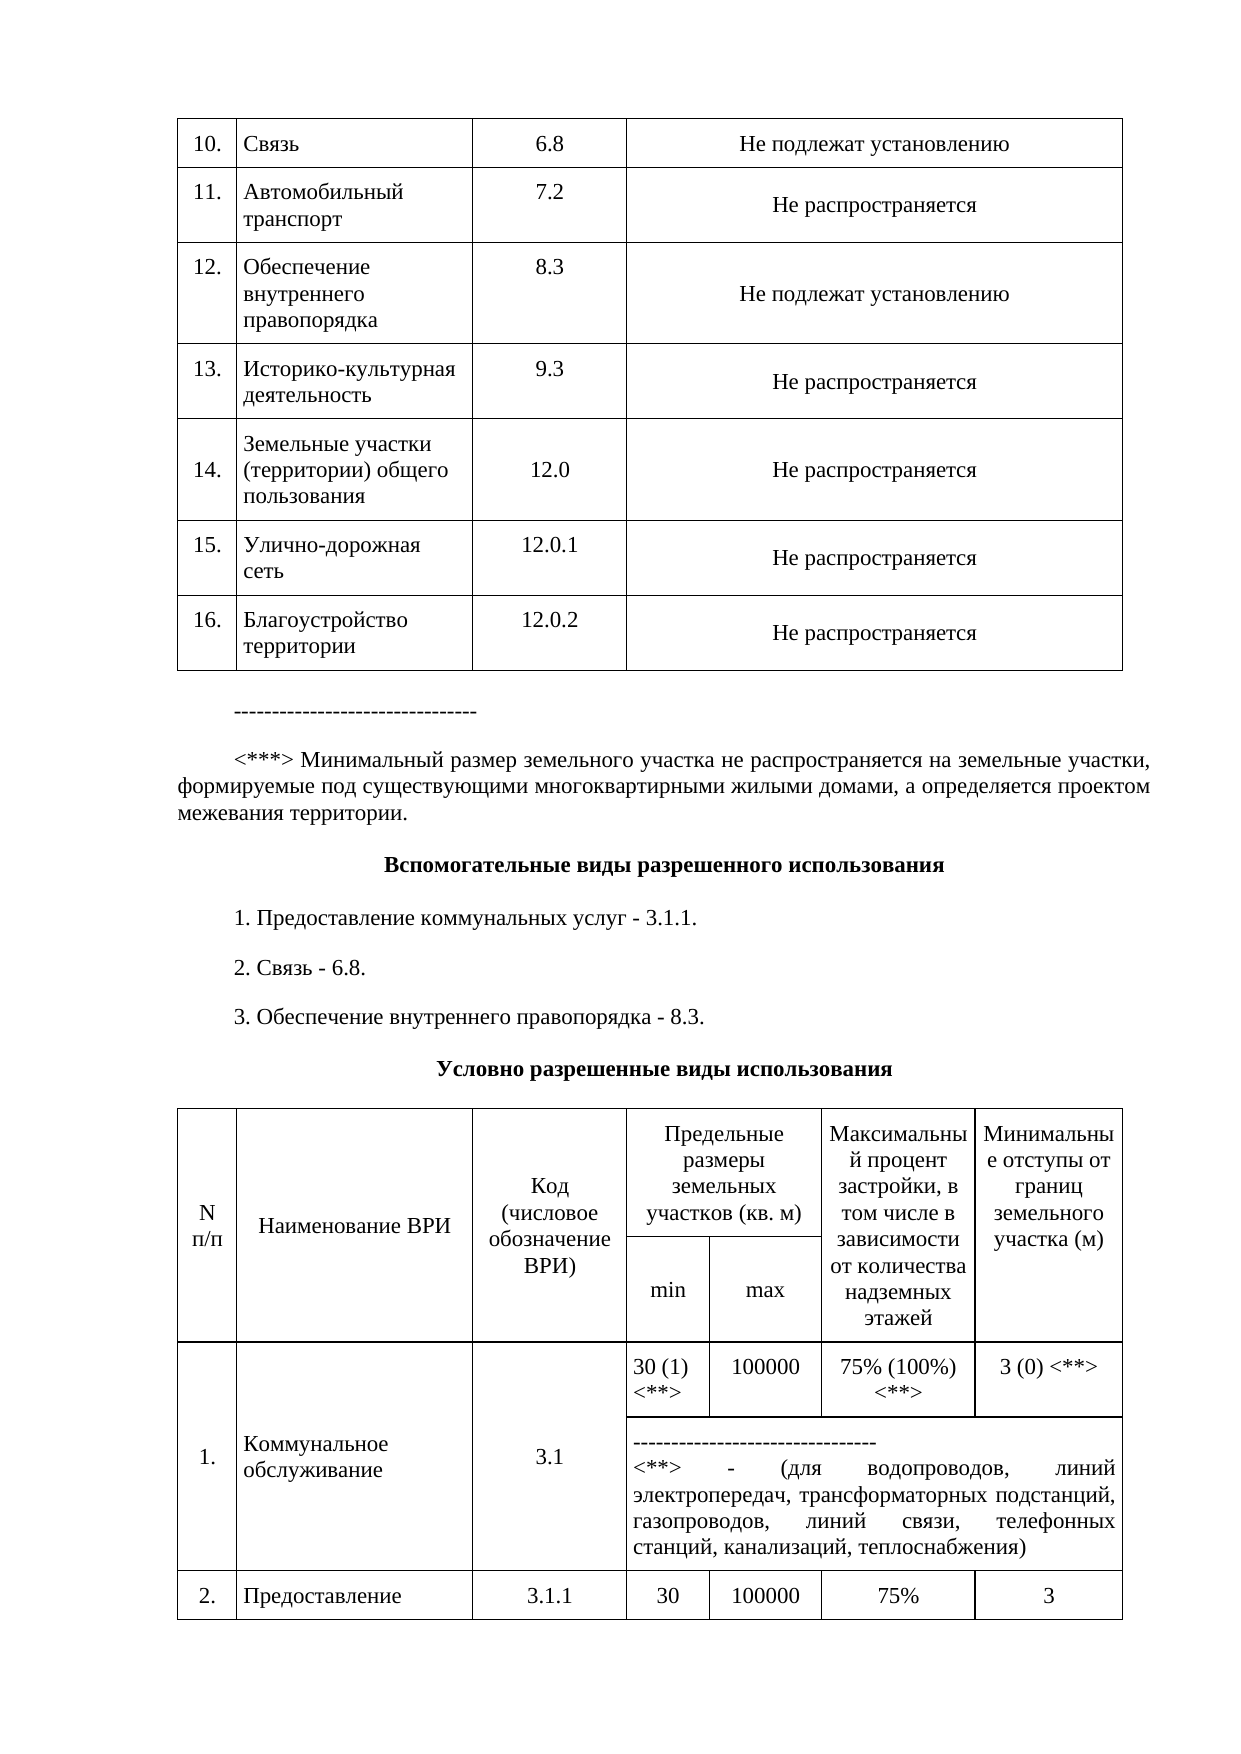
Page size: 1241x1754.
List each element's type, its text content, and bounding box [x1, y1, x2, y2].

table_cell 12.0.1 [473, 521, 626, 594]
table_cell 8.3 [473, 243, 626, 343]
table_cell 11. [178, 168, 236, 242]
table_cell 1. [178, 1343, 236, 1570]
table_cell Земельные участки (территории) общего пользования [237, 419, 472, 519]
table_cell Не подлежат установлению [627, 119, 1122, 167]
text -------------------------------- [177, 697, 1152, 723]
table_cell 16. [178, 596, 236, 669]
table_cell Историко-культурная деятельность [237, 344, 472, 418]
table_cell Автомобильный транспорт [237, 168, 472, 242]
table_cell max [710, 1237, 821, 1341]
table_cell 14. [178, 419, 236, 519]
table_cell 10. [178, 119, 236, 167]
text <***> Минимальный размер земельного участка не распространяется на земельные участки, формируемые под существующими многоквартирными жилыми домами, а определяется проектом межевания территории. [177, 746, 1152, 825]
table_cell Связь [237, 119, 472, 167]
table_cell 30 (1) <**> [627, 1343, 709, 1416]
table_header Минимальные отступы от границ земельного участка (м) [976, 1109, 1122, 1341]
table_cell Благоустройство территории [237, 596, 472, 669]
table_cell Обеспечение внутреннего правопорядка [237, 243, 472, 343]
table_cell 12.0.2 [473, 596, 626, 669]
table_cell Коммунальное обслуживание [237, 1343, 472, 1570]
table_cell 3.1.1 [473, 1571, 626, 1619]
text 2. Связь - 6.8. [177, 953, 1152, 980]
text 3. Обеспечение внутреннего правопорядка - 8.3. [177, 1003, 1152, 1029]
table_cell 3 (0) <**> [976, 1343, 1122, 1416]
table_cell Не подлежат установлению [627, 243, 1122, 343]
title Условно разрешенные виды использования [177, 1056, 1152, 1082]
table_cell 6.8 [473, 119, 626, 167]
text 1. Предоставление коммунальных услуг - 3.1.1. [177, 904, 1152, 931]
table_cell 100000 [710, 1343, 821, 1416]
table_cell 75% (100%) <**> [822, 1343, 974, 1416]
table_header N п/п [178, 1109, 236, 1341]
table_cell 3.1 [473, 1343, 626, 1570]
table_cell 7.2 [473, 168, 626, 242]
table_header Код (числовое обозначение ВРИ) [473, 1109, 626, 1341]
table_cell 30 [627, 1571, 709, 1619]
table_cell 12. [178, 243, 236, 343]
table_cell Улично-дорожная сеть [237, 521, 472, 594]
table_cell Не распространяется [627, 521, 1122, 594]
table_cell Не распространяется [627, 168, 1122, 242]
table_cell Не распространяется [627, 344, 1122, 418]
table_cell 15. [178, 521, 236, 594]
table_cell 3 [976, 1571, 1122, 1619]
title Вспомогательные виды разрешенного использования [177, 852, 1152, 878]
table_cell 12.0 [473, 419, 626, 519]
table_cell -------------------------------- <**> - (для водопроводов, линий электропередач, трансформаторных подстанций, газопроводов, линий связи, телефонных станций, канализаций, теплоснабжения) [627, 1418, 1122, 1570]
table_cell Не распространяется [627, 596, 1122, 669]
table_cell min [627, 1237, 709, 1341]
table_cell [237, 1571, 472, 1619]
table_cell Не распространяется [627, 419, 1122, 519]
table_cell 9.3 [473, 344, 626, 418]
table_cell 13. [178, 344, 236, 418]
table_cell 75% [822, 1571, 974, 1619]
table_header Максимальный процент застройки, в том числе в зависимости от количества надземных этажей [822, 1109, 974, 1341]
table_header Наименование ВРИ [237, 1109, 472, 1341]
table_cell 100000 [710, 1571, 821, 1619]
table_cell 2. [178, 1571, 236, 1619]
table_header Предельные размеры земельных участков (кв. м) [627, 1109, 821, 1236]
